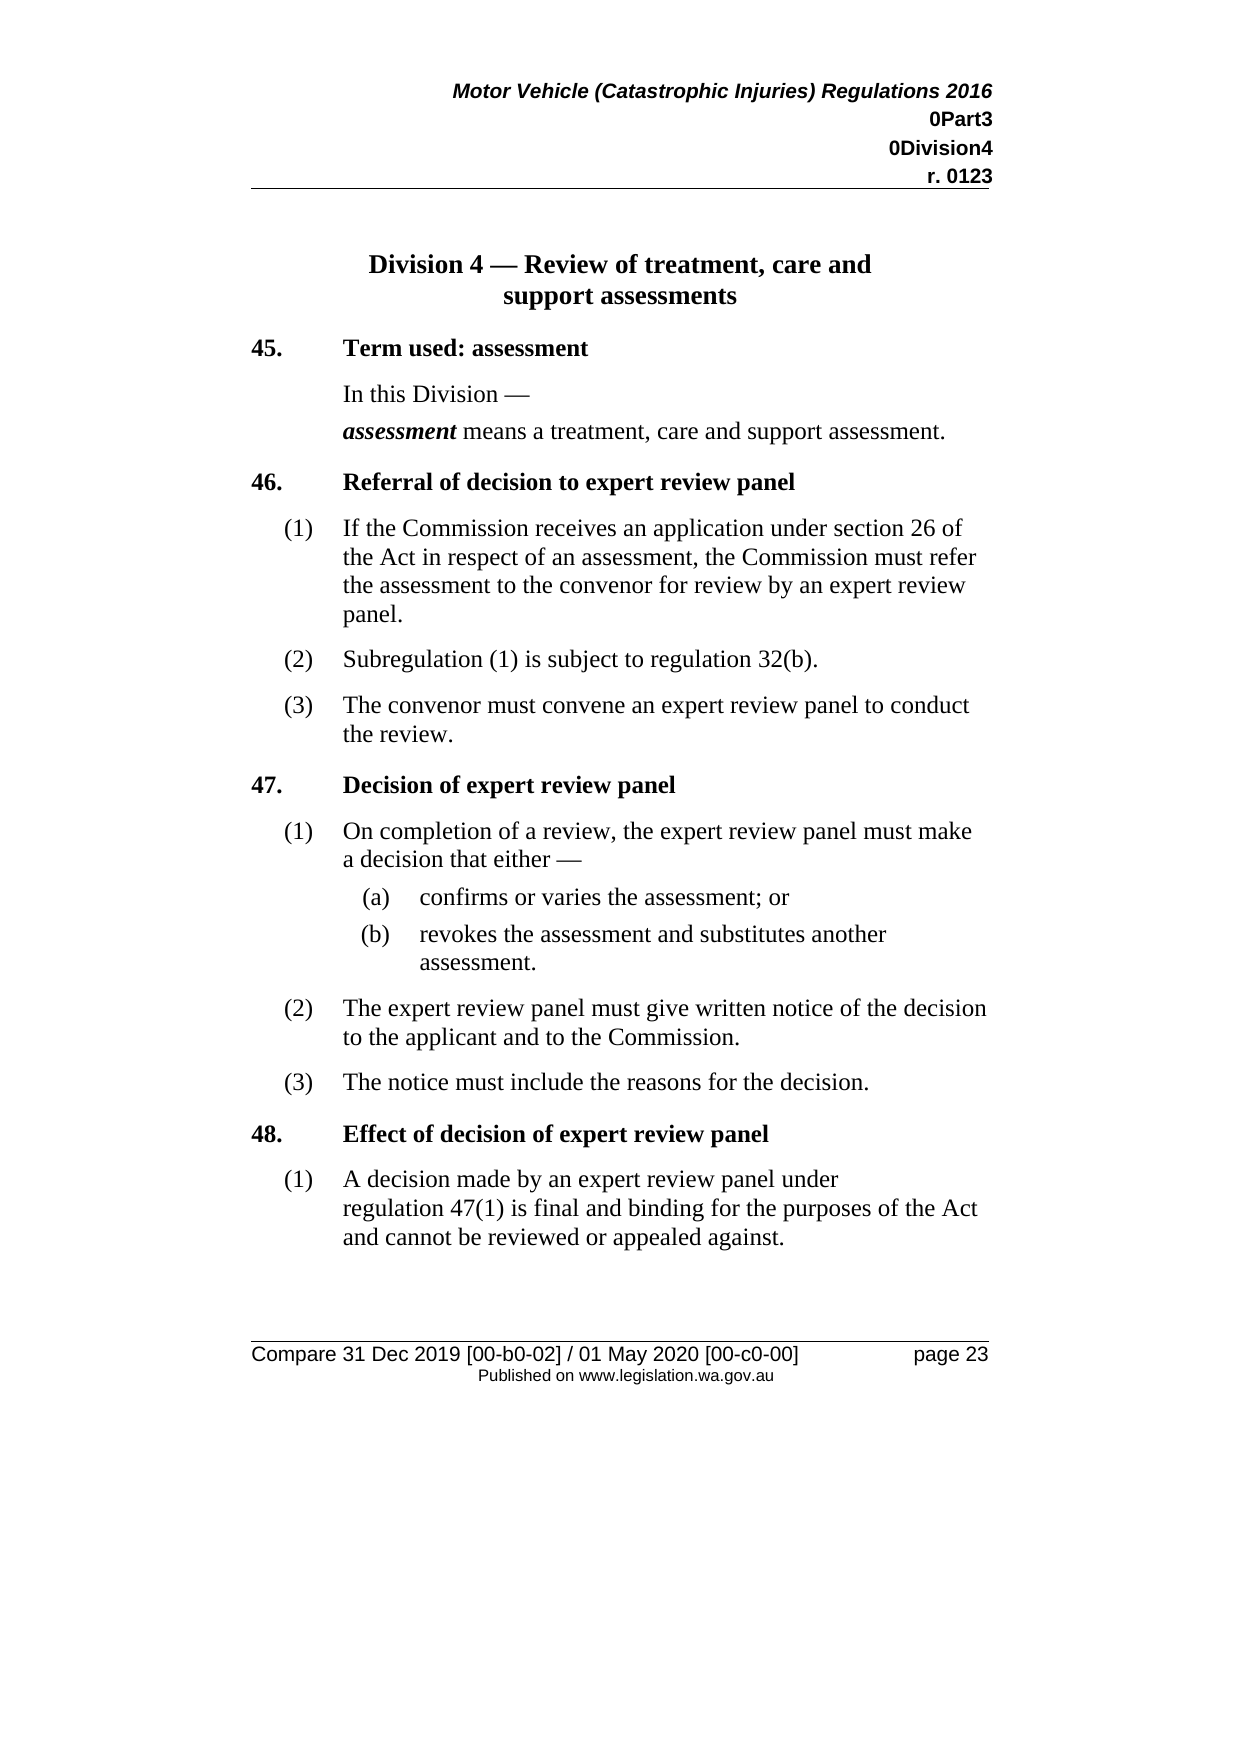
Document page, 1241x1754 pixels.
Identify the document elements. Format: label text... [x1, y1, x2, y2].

text (3) The convenor must convene an expert review panel to conduct the review. [251, 690, 989, 747]
subtitle 48. Effect of decision of expert review panel [251, 1119, 989, 1147]
text (3) The notice must include the reasons for the decision. [251, 1067, 989, 1096]
text In this Division — [251, 379, 989, 407]
subtitle 47. Decision of expert review panel [251, 770, 989, 799]
text (1) A decision made by an expert review panel under regulation 47(1) is final and binding for the purposes of the Act and cannot be reviewed or appealed against. [251, 1164, 989, 1250]
text (2) The expert review panel must give written notice of the decision to the applicant and to the Commission. [251, 993, 989, 1050]
subtitle 45. Term used: assessment [251, 333, 989, 362]
text assessment means a treatment, care and support assessment. [251, 416, 989, 444]
subtitle Division 4 — Review of treatment, care and support assessments [251, 248, 989, 310]
subtitle 46. Referral of decision to expert review panel [251, 467, 989, 496]
text (a) confirms or varies the assessment; or [251, 882, 989, 910]
text (1) On completion of a review, the expert review panel must make a decision that either — [251, 816, 989, 873]
text (2) Subregulation (1) is subject to regulation 32(b). [251, 644, 989, 673]
text (b) revokes the assessment and substitutes another assessment. [251, 919, 989, 976]
text (1) If the Commission receives an application under section 26 of the Act in respect of an assessment, the Commission must refer the assessment to the convenor for review by an expert review panel. [251, 513, 989, 628]
